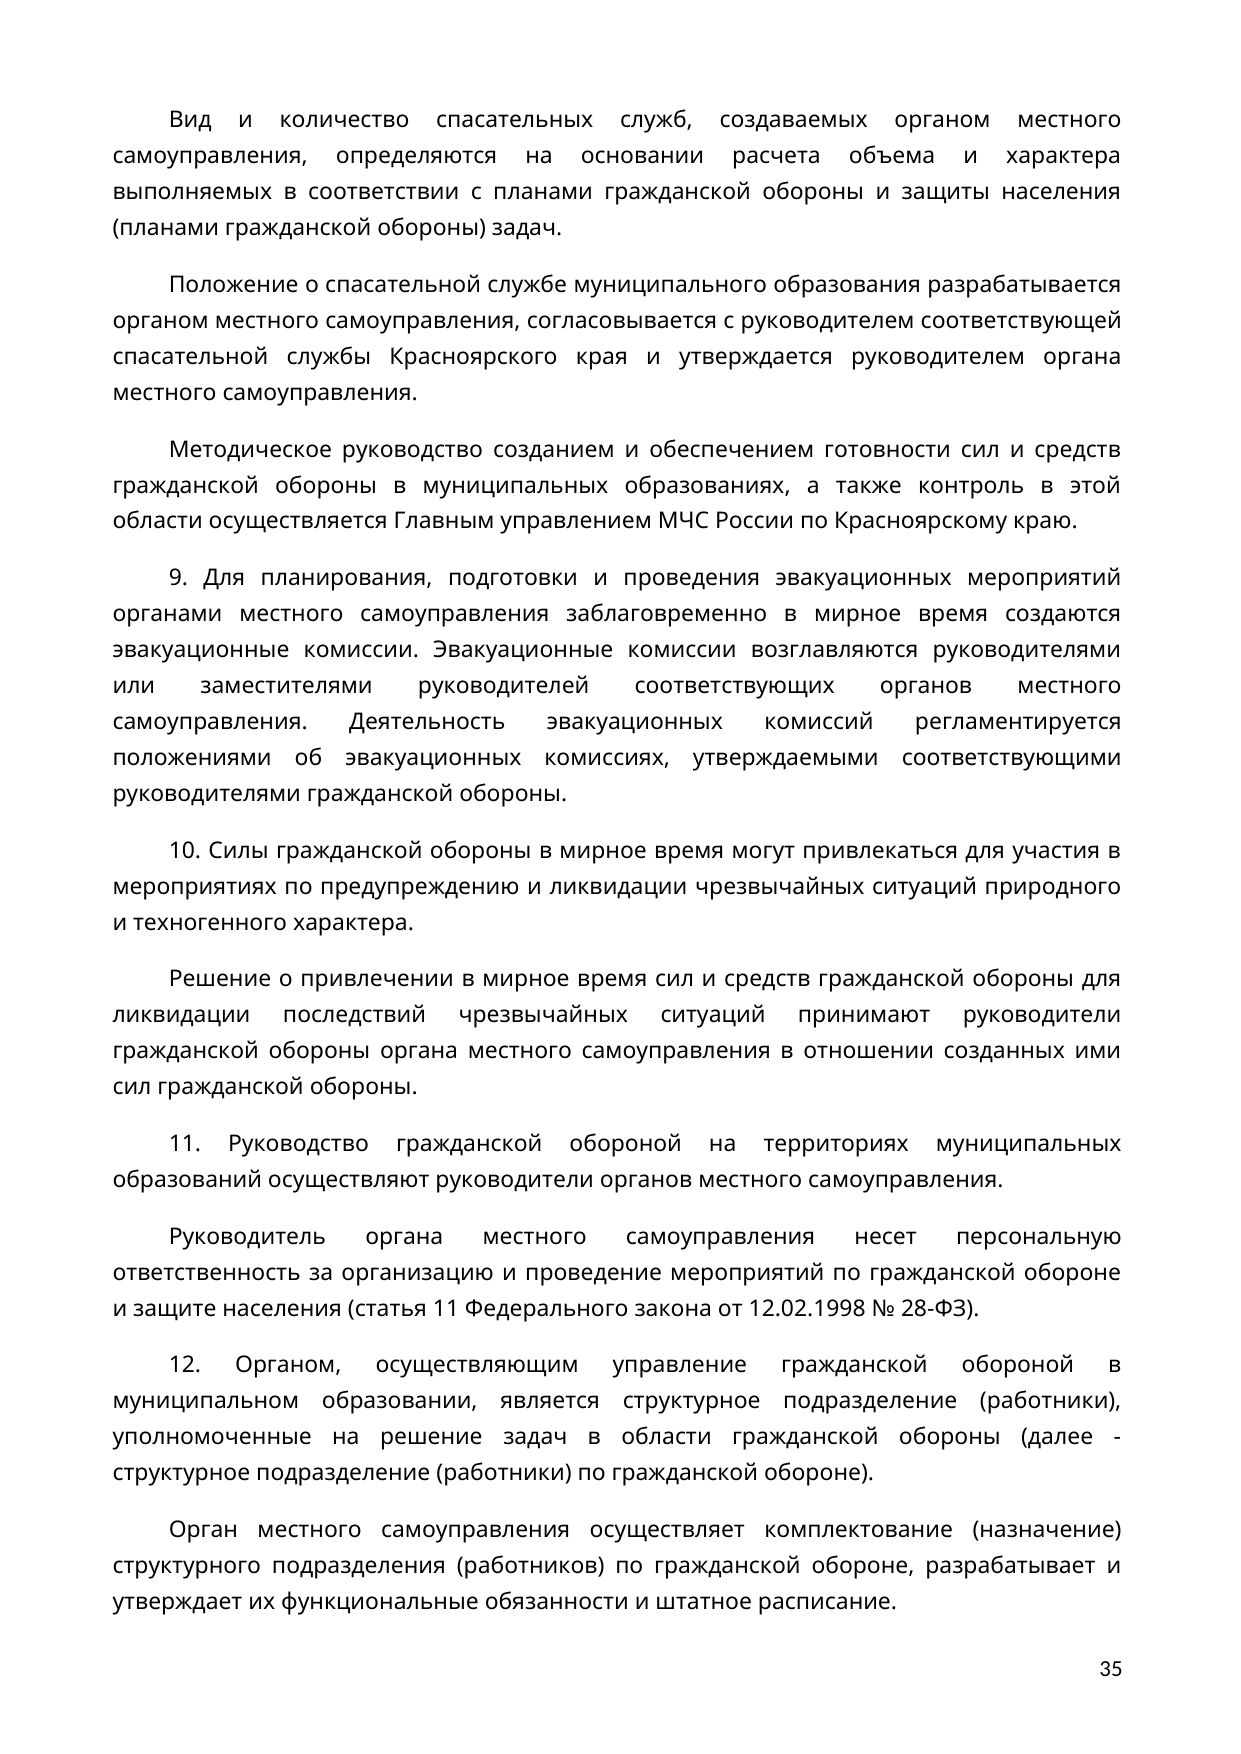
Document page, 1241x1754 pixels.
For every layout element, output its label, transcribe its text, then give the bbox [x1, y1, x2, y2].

text Методическое руководство созданием и обеспечением готовности сил и средств гражданской обороны в муниципальных образованиях, а также контроль в этой области осуществляется Главным управлением МЧС России по Красноярскому краю. [112, 433, 1122, 536]
text Положение о спасательной службе муниципального образования разрабатывается органом местного самоуправления, согласовывается с руководителем соответствующей спасательной службы Красноярского края и утверждается руководителем органа местного самоуправления. [112, 268, 1122, 407]
text Вид и количество спасательных служб, создаваемых органом местного самоуправления, определяются на основании расчета объема и характера выполняемых в соответствии с планами гражданской обороны и защиты населения (планами гражданской обороны) задач. [112, 103, 1122, 242]
text Руководитель органа местного самоуправления несет персональную ответственность за организацию и проведение мероприятий по гражданской обороне и защите населения (статья 11 Федерального закона от 12.02.1998 № 28-ФЗ). [112, 1219, 1122, 1323]
text 9. Для планирования, подготовки и проведения эвакуационных мероприятий органами местного самоуправления заблаговременно в мирное время создаются эвакуационные комиссии. Эвакуационные комиссии возглавляются руководителями или заместителями руководителей соответствующих органов местного самоуправления. Деятельность эвакуационных комиссий регламентируется положениями об эвакуационных комиссиях, утверждаемыми соответствующими руководителями гражданской обороны. [112, 561, 1122, 808]
text 12. Органом, осуществляющим управление гражданской обороной в муниципальном образовании, является структурное подразделение (работники), уполномоченные на решение задач в области гражданской обороны (далее - структурное подразделение (работники) по гражданской обороне). [112, 1348, 1122, 1487]
text Орган местного самоуправления осуществляет комплектование (назначение) структурного подразделения (работников) по гражданской обороне, разрабатывает и утверждает их функциональные обязанности и штатное расписание. [112, 1513, 1122, 1616]
text Решение о привлечении в мирное время сил и средств гражданской обороны для ликвидации последствий чрезвычайных ситуаций принимают руководители гражданской обороны органа местного самоуправления в отношении созданных ими сил гражданской обороны. [112, 962, 1122, 1101]
text 11. Руководство гражданской обороной на территориях муниципальных образований осуществляют руководители органов местного самоуправления. [112, 1127, 1122, 1194]
text 10. Силы гражданской обороны в мирное время могут привлекаться для участия в мероприятиях по предупреждению и ликвидации чрезвычайных ситуаций природного и техногенного характера. [112, 834, 1122, 937]
